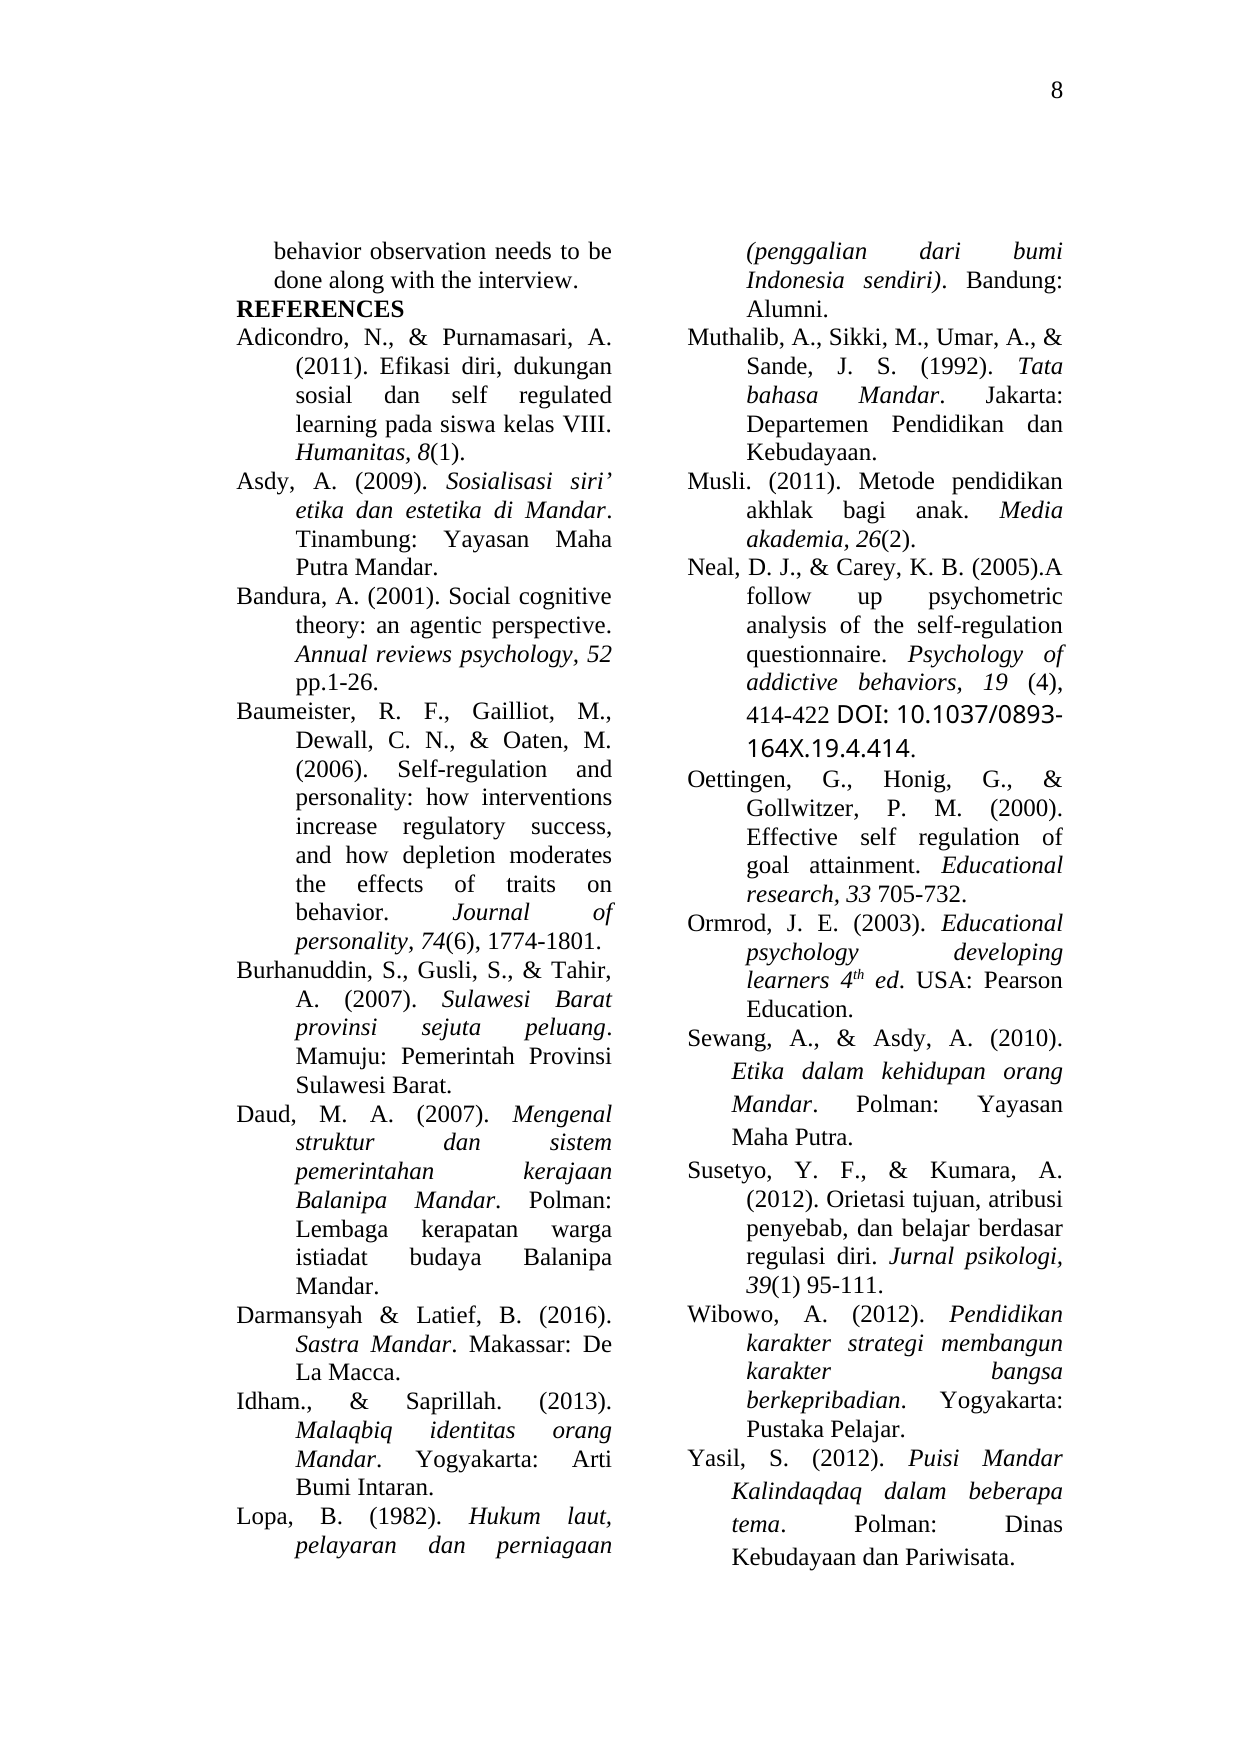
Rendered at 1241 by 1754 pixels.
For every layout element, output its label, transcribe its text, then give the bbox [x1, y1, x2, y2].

text Lopa, B. (1982). Hukum laut, pelayaran dan perniagaan (penggalian dari bumi Indonesia sendiri). Bandung: Alumni. [236, 1501, 612, 1559]
text Yasil, S. (2012). Puisi Mandar Kalindaqdaq dalam beberapa tema. Polman: Dinas Kebudayaan dan Pariwisata. [687, 1443, 1063, 1571]
list REFERENCES [236, 294, 612, 322]
text Asdy, A. (2009). Sosialisasi siri’ etika dan estetika di Mandar. Tinambung: Yayasan Maha Putra Mandar. [236, 466, 612, 581]
text Musli. (2011). Metode pendidikan akhlak bagi anak. Media akademia, 26(2). [687, 466, 1063, 552]
text Bandura, A. (2001). Social cognitive theory: an agentic perspective. Annual reviews psychology, 52 pp.1-26. [236, 581, 612, 696]
text Lopa, B. (1982). Hukum laut, pelayaran dan perniagaan (penggalian dari bumi Indonesia sendiri). Bandung: Alumni. [687, 236, 1063, 322]
text Ormrod, J. E. (2003). Educational psychology developing learners 4th ed. USA: Pearson Education. [687, 908, 1063, 1023]
text Muthalib, A., Sikki, M., Umar, A., & Sande, J. S. (1992). Tata bahasa Mandar. Jakarta: Departemen Pendidikan dan Kebudayaan. [687, 322, 1063, 466]
text Oettingen, G., Honig, G., & Gollwitzer, P. M. (2000). Effective self regulation of goal attainment. Educational research, 33 705-732. [687, 764, 1063, 908]
text Susetyo, Y. F., & Kumara, A. (2012). Orietasi tujuan, atribusi penyebab, dan belajar berdasar regulasi diri. Jurnal psikologi, 39(1) 95-111. [687, 1155, 1063, 1299]
text Sewang, A., & Asdy, A. (2010). Etika dalam kehidupan orang Mandar. Polman: Yayasan Maha Putra. [687, 1023, 1063, 1151]
text Darmansyah & Latief, B. (2016). Sastra Mandar. Makassar: De La Macca. [236, 1300, 612, 1386]
text Baumeister, R. F., Gailliot, M., Dewall, C. N., & Oaten, M. (2006). Self-regulation and personality: how interventions increase regulatory success, and how depletion moderates the effects of traits on behavior. Journal of personality, 74(6), 1774-1801. [236, 696, 612, 955]
text Wibowo, A. (2012). Pendidikan karakter strategi membangun karakter bangsa berkepribadian. Yogyakarta: Pustaka Pelajar. [687, 1299, 1063, 1443]
text Daud, M. A. (2007). Mengenal struktur dan sistem pemerintahan kerajaan Balanipa Mandar. Polman: Lembaga kerapatan warga istiadat budaya Balanipa Mandar. [236, 1099, 612, 1300]
text Neal, D. J., & Carey, K. B. (2005).A follow up psychometric analysis of the self-regulation questionnaire. Psychology of addictive behaviors, 19 (4), 414-422 DOI: 10.1037/0893-164X.19.4.414. [687, 552, 1063, 764]
text Idham., & Saprillah. (2013). Malaqbiq identitas orang Mandar. Yogyakarta: Arti Bumi Intaran. [236, 1386, 612, 1501]
text Burhanuddin, S., Gusli, S., & Tahir, A. (2007). Sulawesi Barat provinsi sejuta peluang. Mamuju: Pemerintah Provinsi Sulawesi Barat. [236, 955, 612, 1099]
text Adicondro, N., & Purnamasari, A. (2011). Efikasi diri, dukungan sosial dan self regulated learning pada siswa kelas VIII. Humanitas, 8(1). [236, 322, 612, 466]
